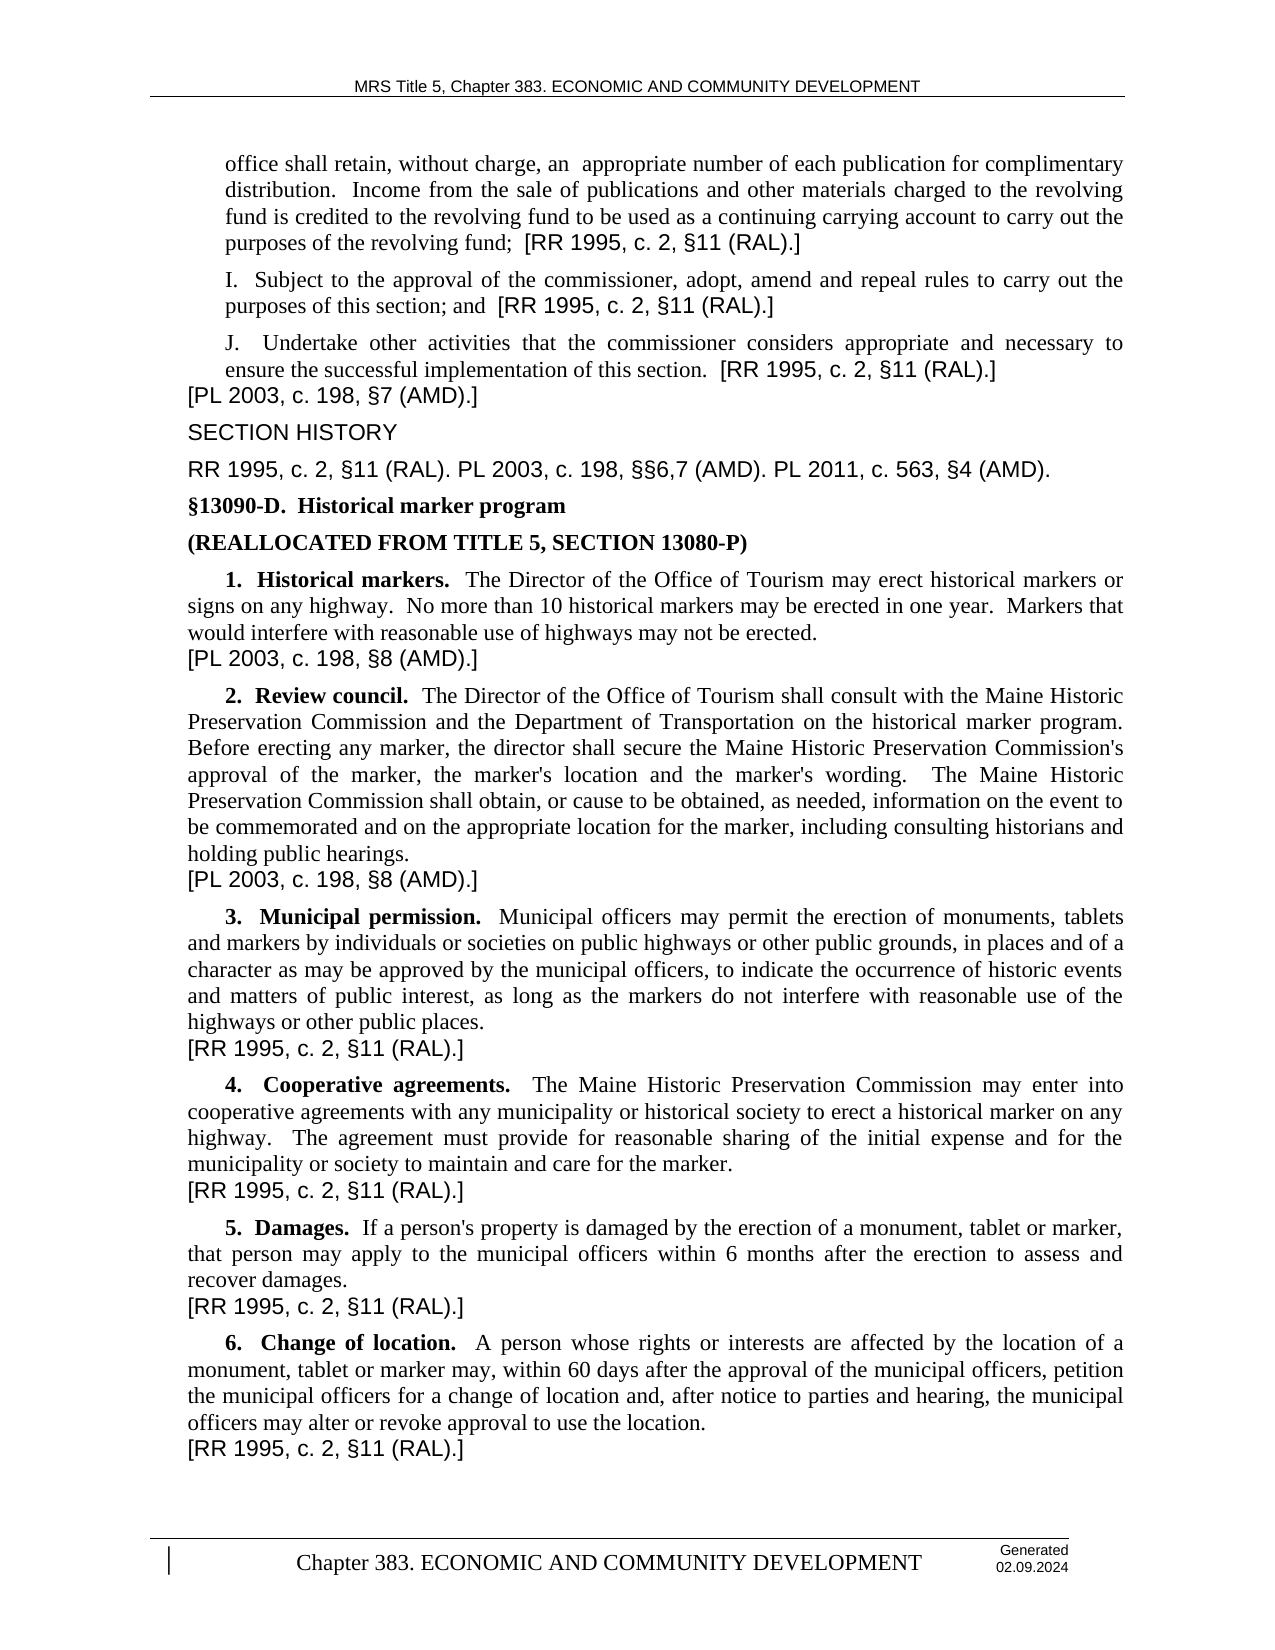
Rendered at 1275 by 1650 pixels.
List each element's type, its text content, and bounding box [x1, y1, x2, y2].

text SECTION HISTORY [187, 419, 1125, 445]
text [RR 1995, c. 2, §11 (RAL).] [187, 1293, 1125, 1319]
text 1. Historical markers. The Director of the Office of Tourism may erect historical markers or signs on any highway. No more than 10 historical markers may be erected in one year. Markers that would interfere with reasonable use of highways may not be erected. [187, 566, 1125, 645]
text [225, 150, 1125, 256]
text §13090-D. Historical marker program [187, 492, 1125, 519]
text 4. Cooperative agreements. The Maine Historic Preservation Commission may enter into cooperative agreements with any municipality or historical society to erect a historical marker on any highway. The agreement must provide for reasonable sharing of the initial expense and for the municipality or society to maintain and care for the marker. [187, 1071, 1125, 1177]
text [PL 2003, c. 198, §8 (AMD).] [187, 645, 1125, 671]
text RR 1995, c. 2, §11 (RAL). PL 2003, c. 198, §§6,7 (AMD). PL 2011, c. 563, §4 (AMD). [187, 456, 1125, 482]
text [RR 1995, c. 2, §11 (RAL).] [187, 1177, 1125, 1203]
text 6. Change of location. A person whose rights or interests are affected by the location of a monument, tablet or marker may, within 60 days after the approval of the municipal officers, petition the municipal officers for a change of location and, after notice to parties and hearing, the municipal officers may alter or revoke approval to use the location. [187, 1329, 1125, 1435]
text I. Subject to the approval of the commissioner, adopt, amend and repeal rules to carry out the purposes of this section; and [RR 1995, c. 2, §11 (RAL).] [225, 266, 1125, 319]
text 3. Municipal permission. Municipal officers may permit the erection of monuments, tablets and markers by individuals or societies on public highways or other public grounds, in places and of a character as may be approved by the municipal officers, to indicate the occurrence of historic events and matters of public interest, as long as the markers do not interfere with reasonable use of the highways or other public places. [187, 903, 1125, 1035]
text 2. Review council. The Director of the Office of Tourism shall consult with the Maine Historic Preservation Commission and the Department of Transportation on the historical marker program. Before erecting any marker, the director shall secure the Maine Historic Preservation Commission's approval of the marker, the marker's location and the marker's wording. The Maine Historic Preservation Commission shall obtain, or cause to be obtained, as needed, information on the event to be commemorated and on the appropriate location for the marker, including consulting historians and holding public hearings. [187, 682, 1125, 866]
text 5. Damages. If a person's property is damaged by the erection of a monument, tablet or marker, that person may apply to the municipal officers within 6 months after the erection to assess and recover damages. [187, 1214, 1125, 1293]
text (REALLOCATED FROM TITLE 5, SECTION 13080-P) [187, 529, 1125, 555]
text [PL 2003, c. 198, §7 (AMD).] [187, 382, 1125, 408]
text [PL 2003, c. 198, §8 (AMD).] [187, 866, 1125, 892]
text [RR 1995, c. 2, §11 (RAL).] [187, 1435, 1125, 1461]
text [RR 1995, c. 2, §11 (RAL).] [187, 1035, 1125, 1061]
text J. Undertake other activities that the commissioner considers appropriate and necessary to ensure the successful implementation of this section. [RR 1995, c. 2, §11 (RAL).] [225, 329, 1125, 382]
